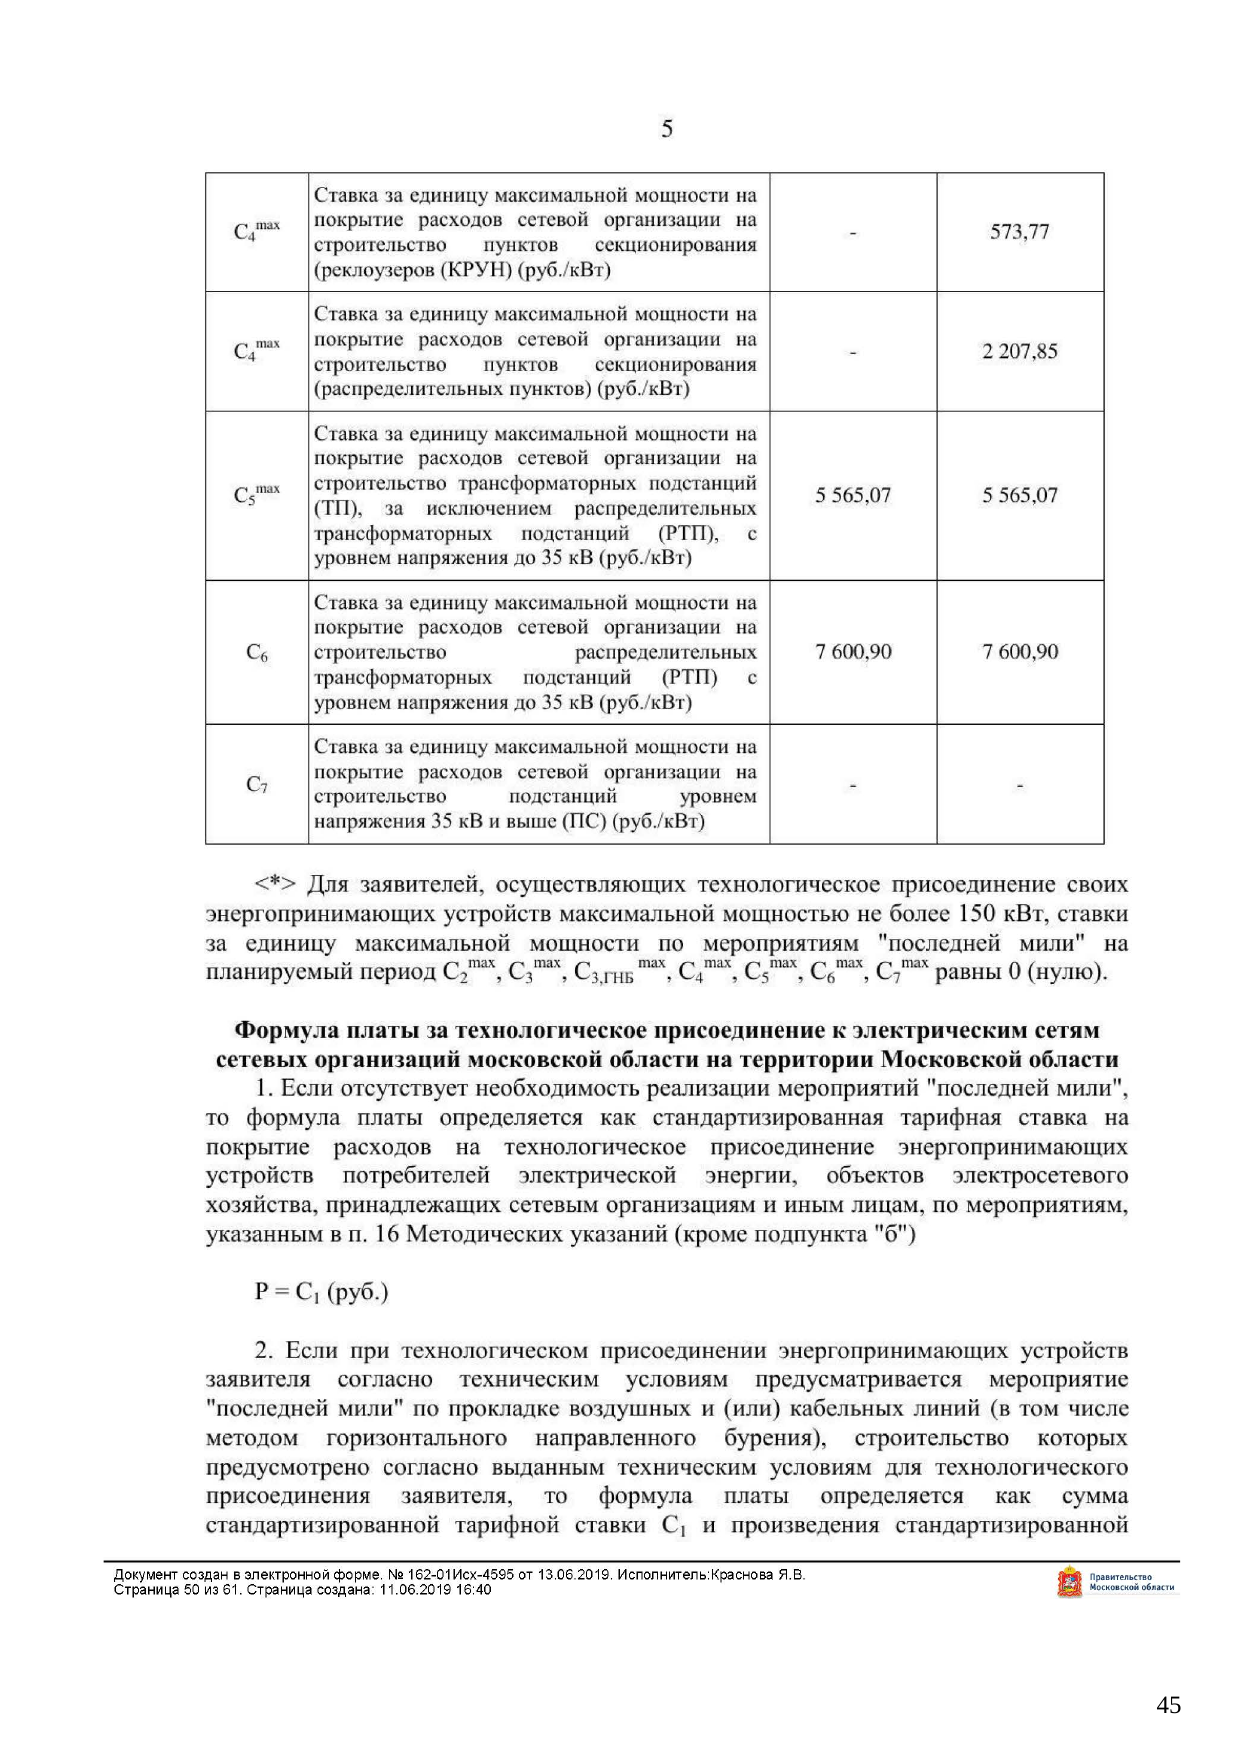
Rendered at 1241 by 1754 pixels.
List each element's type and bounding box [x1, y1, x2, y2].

picture [103, 88, 1181, 1612]
